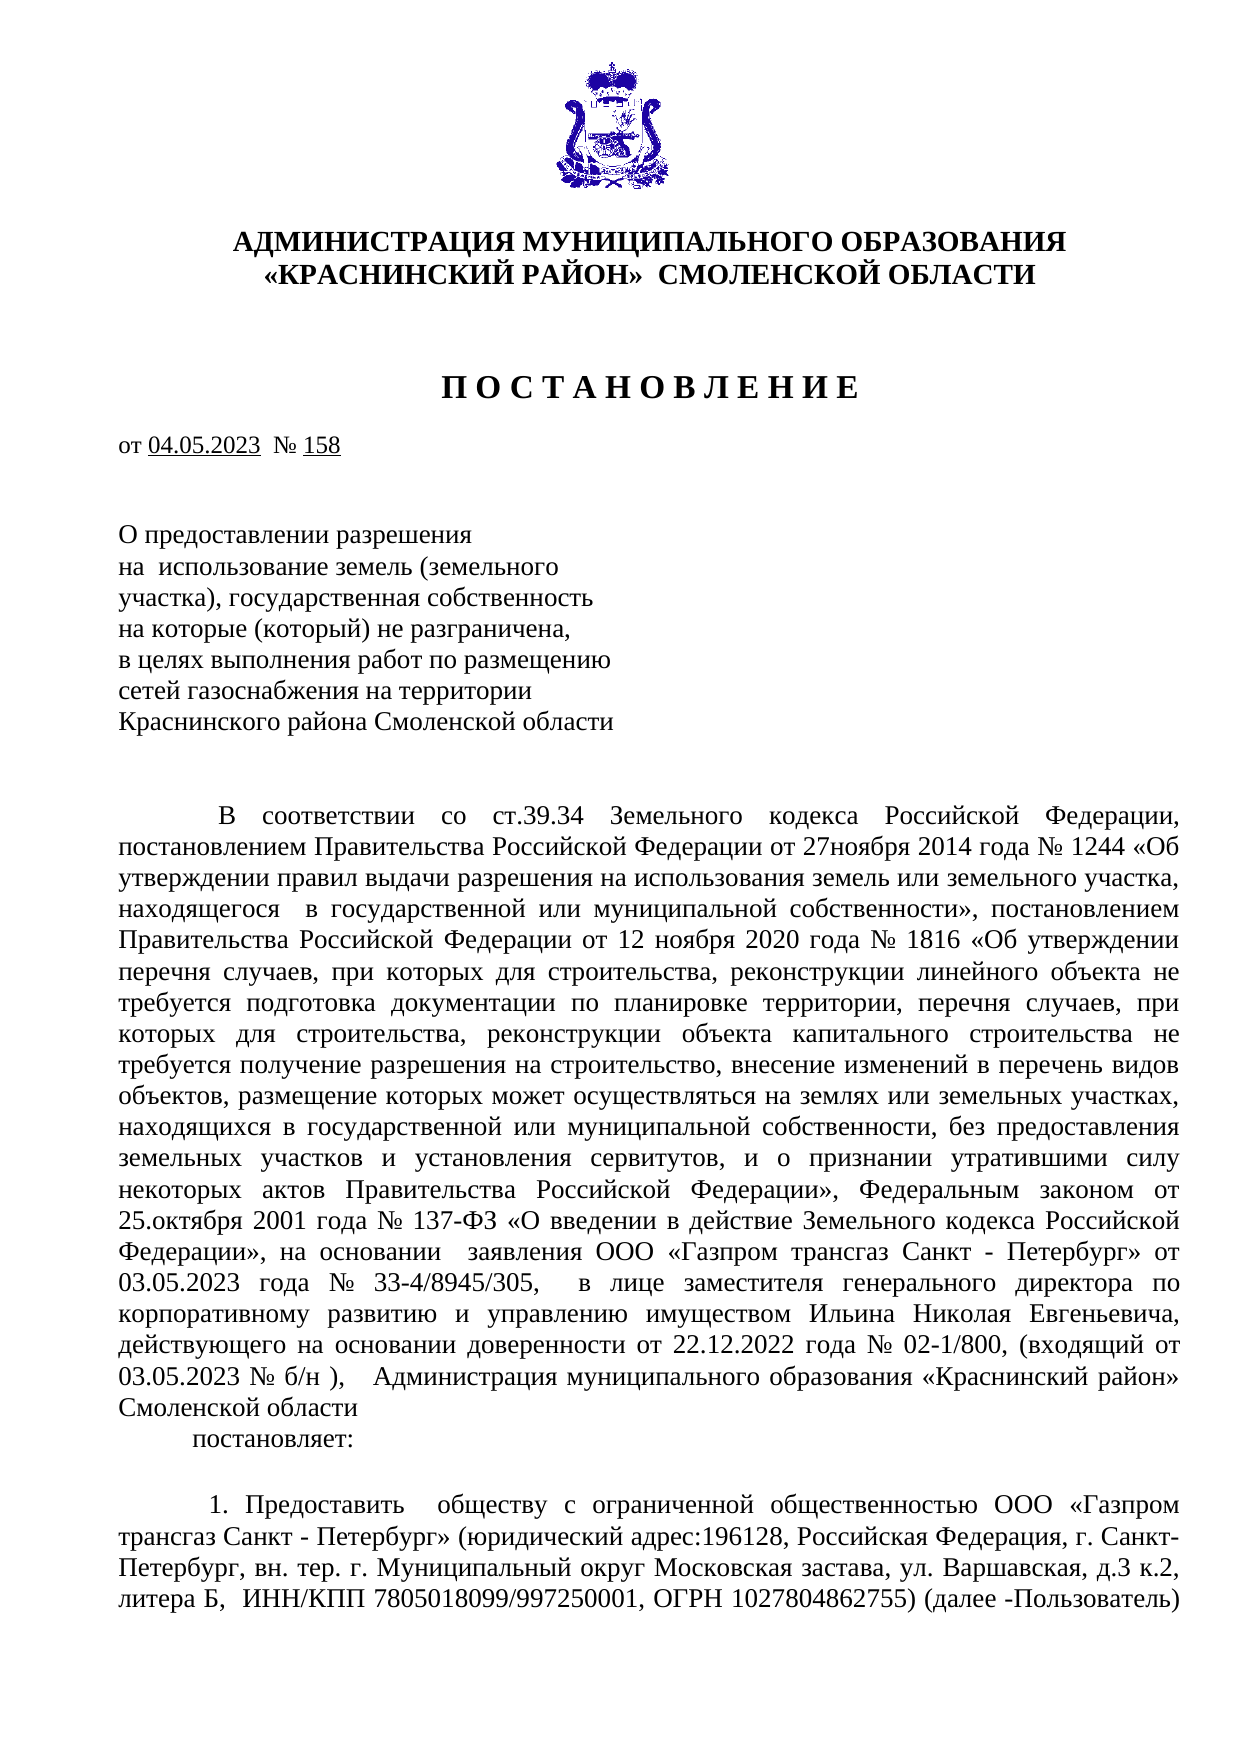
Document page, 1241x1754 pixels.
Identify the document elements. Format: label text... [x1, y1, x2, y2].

text на использование земель (земельного [118, 550, 1181, 581]
picture [554, 58, 673, 196]
text П О С Т А Н О В Л Е Н И Е [118, 368, 1181, 406]
text В соответствии со ст.39.34 Земельного кодекса Российской Федерации, постановлением Правительства Российской Федерации от 27ноября 2014 года № 1244 «Об утверждении правил выдачи разрешения на использования земель или земельного участка, находящегося в государственной или муниципальной собственности», постановлением Правительства Российской Федерации от 12 ноября 2020 года № 1816 «Об утверждении перечня случаев, при которых для строительства, реконструкции линейного объекта не требуется подготовка документации по планировке территории, перечня случаев, при которых для строительства, реконструкции объекта капитального строительства не требуется получение разрешения на строительство, внесение изменений в перечень видов объектов, размещение которых может осуществляться на землях или земельных участках, находящихся в государственной или муниципальной собственности, без предоставления земельных участков и установления сервитутов, и о признании утратившими силу некоторых актов Правительства Российской Федерации», Федеральным законом от 25.октября 2001 года № 137-ФЗ «О введении в действие Земельного кодекса Российской Федерации», на основании заявления ООО «Газпром трансгаз Санкт - Петербург» от 03.05.2023 года № 33-4/8945/305, в лице заместителя генерального директора по корпоративному развитию и управлению имуществом Ильина Николая Евгеньевича, действующего на основании доверенности от 22.12.2022 года № 02-1/800, (входящий от 03.05.2023 № б/н ), Администрация муниципального образования «Краснинский район» Смоленской области [118, 799, 1181, 1422]
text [118, 1489, 1181, 1613]
text сетей газоснабжения на территории [118, 674, 1181, 706]
text АДМИНИСТРАЦИЯ МУНИЦИПАЛЬНОГО ОБРАЗОВАНИЯ [118, 224, 1181, 257]
text на которые (который) не разграничена, [118, 612, 1181, 643]
text в целях выполнения работ по размещению [118, 643, 1181, 674]
text О предоставлении разрешения [118, 519, 1181, 550]
text участка), государственная собственность [118, 581, 1181, 612]
text от 04.05.2023 № 158 [118, 430, 1181, 459]
text Краснинского района Смоленской области [118, 706, 1181, 737]
text «КРАСНИНСКИЙ РАЙОН» СМОЛЕНСКОЙ ОБЛАСТИ [118, 257, 1181, 291]
text постановляет: [118, 1422, 1181, 1453]
